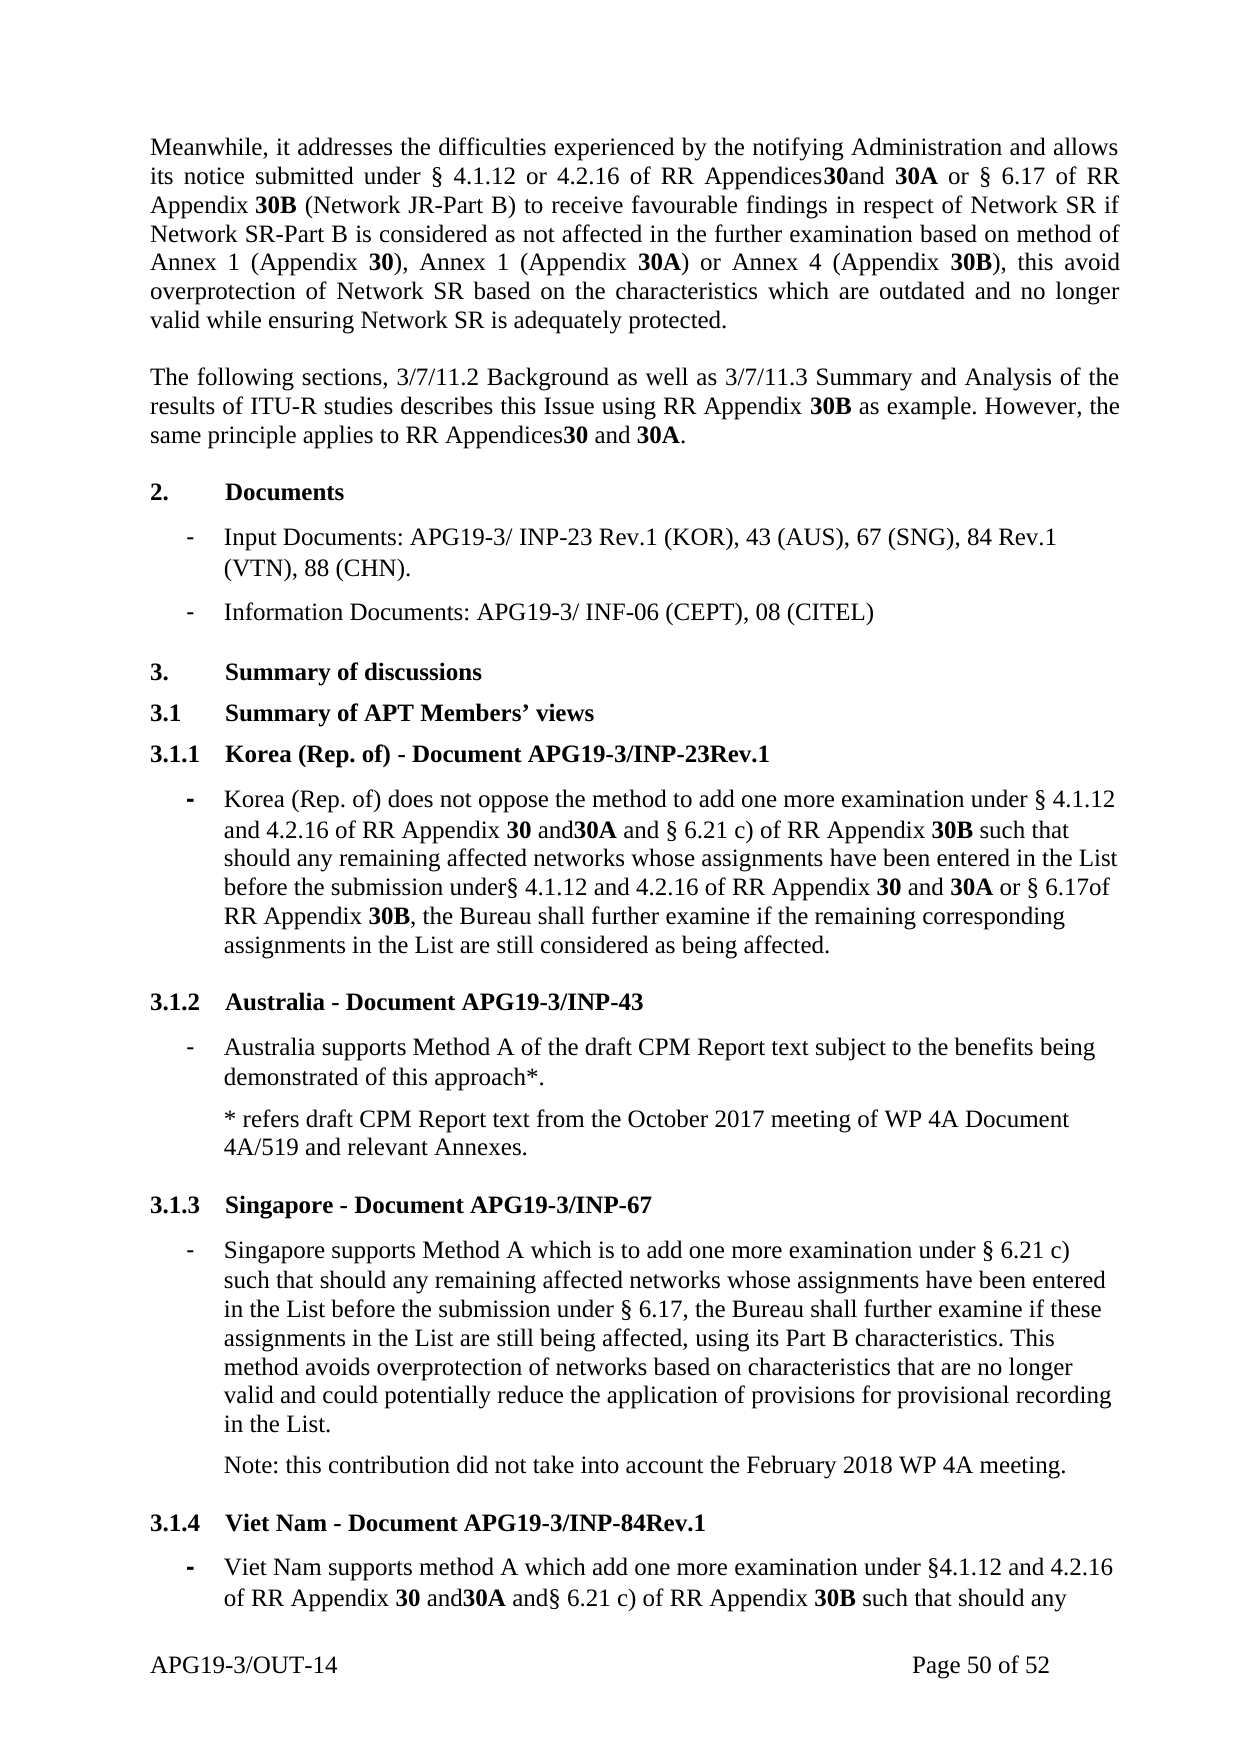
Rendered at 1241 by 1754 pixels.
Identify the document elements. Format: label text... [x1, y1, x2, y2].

subtitle 3.1.2 Australia - Document APG19-3/INP-43 [150, 987, 1120, 1016]
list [186, 1549, 1120, 1612]
subtitle 2. Documents [150, 477, 1120, 506]
subtitle 3.1.1 Korea (Rep. of) - Document APG19-3/INP-23Rev.1 [150, 739, 1120, 768]
text * refers draft CPM Report text from the October 2017 meeting of WP 4A Document 4A/519 and relevant Annexes. [224, 1104, 1120, 1161]
list Singapore supports Method A which is to add one more examination under § 6.21 c) such that should any remaining affected networks whose assignments have been entered in the List before the submission under § 6.17, the Bureau shall further examine if these assignments in the List are still being affected, using its Part B characteristics. This method avoids overprotection of networks based on characteristics that are no longer valid and could potentially reduce the application of provisions for provisional recording in the List. [186, 1231, 1120, 1438]
text The following sections, 3/7/11.2 Background as well as 3/7/11.3 Summary and Analysis of the results of ITU-R studies describes this Issue using RR Appendix 30B as example. However, the same principle applies to RR Appendices30 and 30A. [150, 362, 1120, 449]
list Australia supports Method A of the draft CPM Report text subject to the benefits being demonstrated of this approach*. [186, 1028, 1120, 1091]
list Input Documents: APG19-3/ INP-23 Rev.1 (KOR), 43 (AUS), 67 (SNG), 84 Rev.1 (VTN), 88 (CHN). [186, 519, 1120, 582]
text Note: this contribution did not take into account the February 2018 WP 4A meeting. [150, 1450, 1120, 1479]
subtitle 3. Summary of discussions [150, 657, 1120, 686]
text Meanwhile, it addresses the difficulties experienced by the notifying Administration and allows its notice submitted under § 4.1.12 or 4.2.16 of RR Appendices30and 30A or § 6.17 of RR Appendix 30B (Network JR-Part B) to receive favourable findings in respect of Network SR if Network SR-Part B is considered as not affected in the further examination based on method of Annex 1 (Appendix 30), Annex 1 (Appendix 30A) or Annex 4 (Appendix 30B), this avoid overprotection of Network SR based on the characteristics which are outdated and no longer valid while ensuring Network SR is adequately protected. [150, 132, 1120, 334]
list Information Documents: APG19-3/ INF-06 (CEPT), 08 (CITEL) [186, 594, 1120, 628]
subtitle 3.1 Summary of APT Members’ views [150, 698, 1120, 727]
subtitle 3.1.3 Singapore - Document APG19-3/INP-67 [150, 1190, 1120, 1219]
subtitle 3.1.4 Viet Nam - Document APG19-3/INP-84Rev.1 [150, 1508, 1120, 1537]
list Korea (Rep. of) does not oppose the method to add one more examination under § 4.1.12 and 4.2.16 of RR Appendix 30 and30A and § 6.21 c) of RR Appendix 30B such that should any remaining affected networks whose assignments have been entered in the List before the submission under§ 4.1.12 and 4.2.16 of RR Appendix 30 and 30A or § 6.17of RR Appendix 30B, the Bureau shall further examine if the remaining corresponding assignments in the List are still considered as being affected. [186, 781, 1120, 958]
